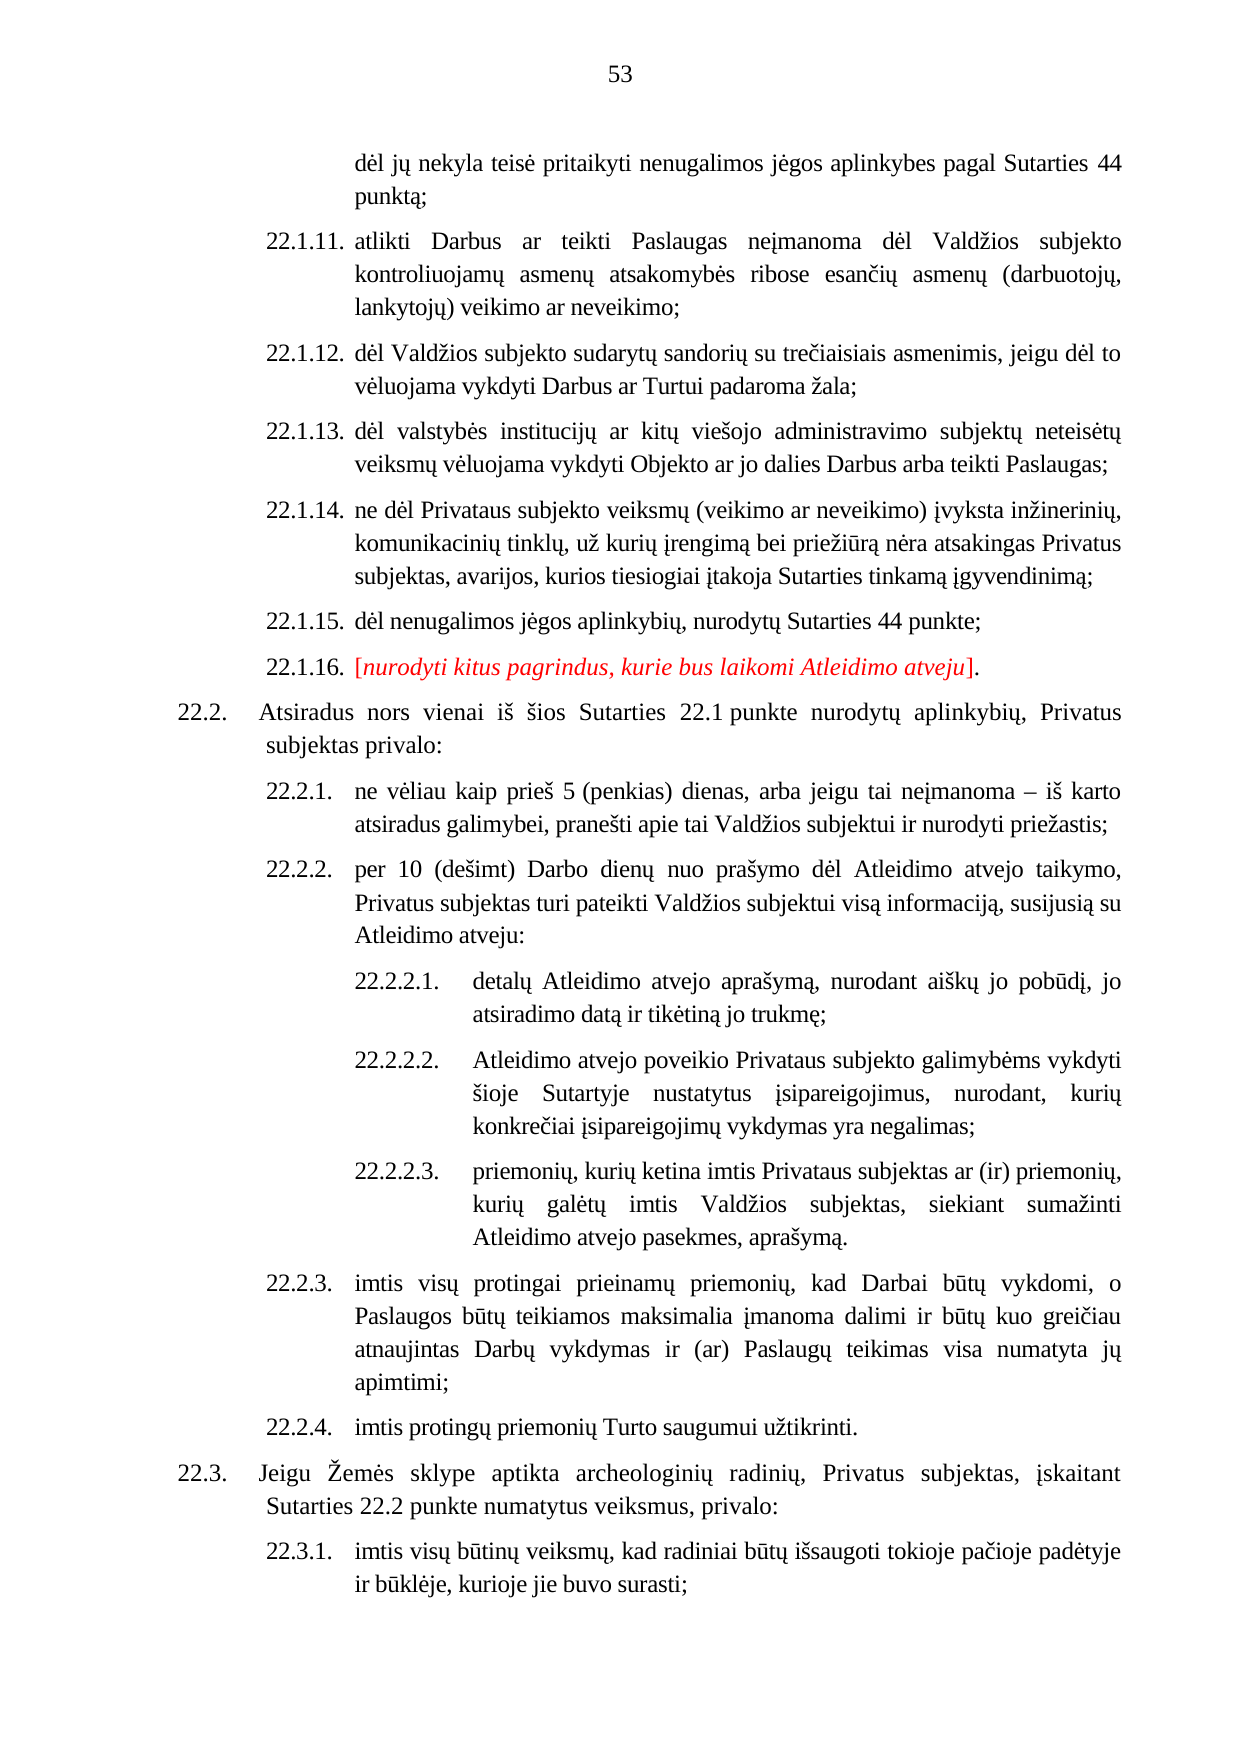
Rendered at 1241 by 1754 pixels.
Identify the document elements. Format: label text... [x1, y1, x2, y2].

list detalų Atleidimo atvejo aprašymą, nurodant aiškų jo pobūdį, jo atsiradimo datą ir tikėtiną jo trukmę; [354, 966, 1122, 1028]
text dėl valstybės institucijų ar kitų viešojo administravimo subjektų neteisėtų veiksmų vėluojama vykdyti Objekto ar jo dalies Darbus arba teikti Paslaugas; [266, 416, 1122, 478]
text atlikti Darbus ar teikti Paslaugas neįmanoma dėl Valdžios subjekto kontroliuojamų asmenų atsakomybės ribose esančių asmenų (darbuotojų, lankytojų) veikimo ar neveikimo; [266, 226, 1122, 321]
text imtis visų būtinų veiksmų, kad radiniai būtų išsaugoti tokioje pačioje padėtyje ir būklėje, kurioje jie buvo surasti; [266, 1536, 1122, 1598]
text dėl Valdžios subjekto sudarytų sandorių su trečiaisiais asmenimis, jeigu dėl to vėluojama vykdyti Darbus ar Turtui padaroma žala; [266, 338, 1122, 399]
text Jeigu Žemės sklype aptikta archeologinių radinių, Privatus subjektas, įskaitant Sutarties 22.2 punkte numatytus veiksmus, privalo: [177, 1458, 1122, 1520]
text dėl nenugalimos jėgos aplinkybių, nurodytų Sutarties 44 punkte; [266, 606, 1122, 635]
list Atleidimo atvejo poveikio Privataus subjekto galimybėms vykdyti šioje Sutartyje nustatytus įsipareigojimus, nurodant, kurių konkrečiai įsipareigojimų vykdymas yra negalimas; [354, 1045, 1122, 1139]
text ne vėliau kaip prieš 5 (penkias) dienas, arba jeigu tai neįmanoma – iš karto atsiradus galimybei, pranešti apie tai Valdžios subjektui ir nurodyti priežastis; [266, 776, 1122, 838]
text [266, 148, 1122, 209]
text imtis protingų priemonių Turto saugumui užtikrinti. [266, 1412, 1122, 1441]
text imtis visų protingai prieinamų priemonių, kad Darbai būtų vykdomi, o Paslaugos būtų teikiamos maksimalia įmanoma dalimi ir būtų kuo greičiau atnaujintas Darbų vykdymas ir (ar) Paslaugų teikimas visa numatyta jų apimtimi; [266, 1268, 1122, 1396]
text Atsiradus nors vienai iš šios Sutarties 22.1 punkte nurodytų aplinkybių, Privatus subjektas privalo: [177, 697, 1122, 759]
text ne dėl Privataus subjekto veiksmų (veikimo ar neveikimo) įvyksta inžinerinių, komunikacinių tinklų, už kurių įrengimą bei priežiūrą nėra atsakingas Privatus subjektas, avarijos, kurios tiesiogiai įtakoja Sutarties tinkamą įgyvendinimą; [266, 495, 1122, 590]
text per 10 (dešimt) Darbo dienų nuo prašymo dėl Atleidimo atvejo taikymo, Privatus subjektas turi pateikti Valdžios subjektui visą informaciją, susijusią su Atleidimo atveju: [266, 854, 1122, 949]
text [nurodyti kitus pagrindus, kurie bus laikomi Atleidimo atveju]. [266, 652, 1122, 681]
list priemonių, kurių ketina imtis Privataus subjektas ar (ir) priemonių, kurių galėtų imtis Valdžios subjektas, siekiant sumažinti Atleidimo atvejo pasekmes, aprašymą. [354, 1156, 1122, 1251]
